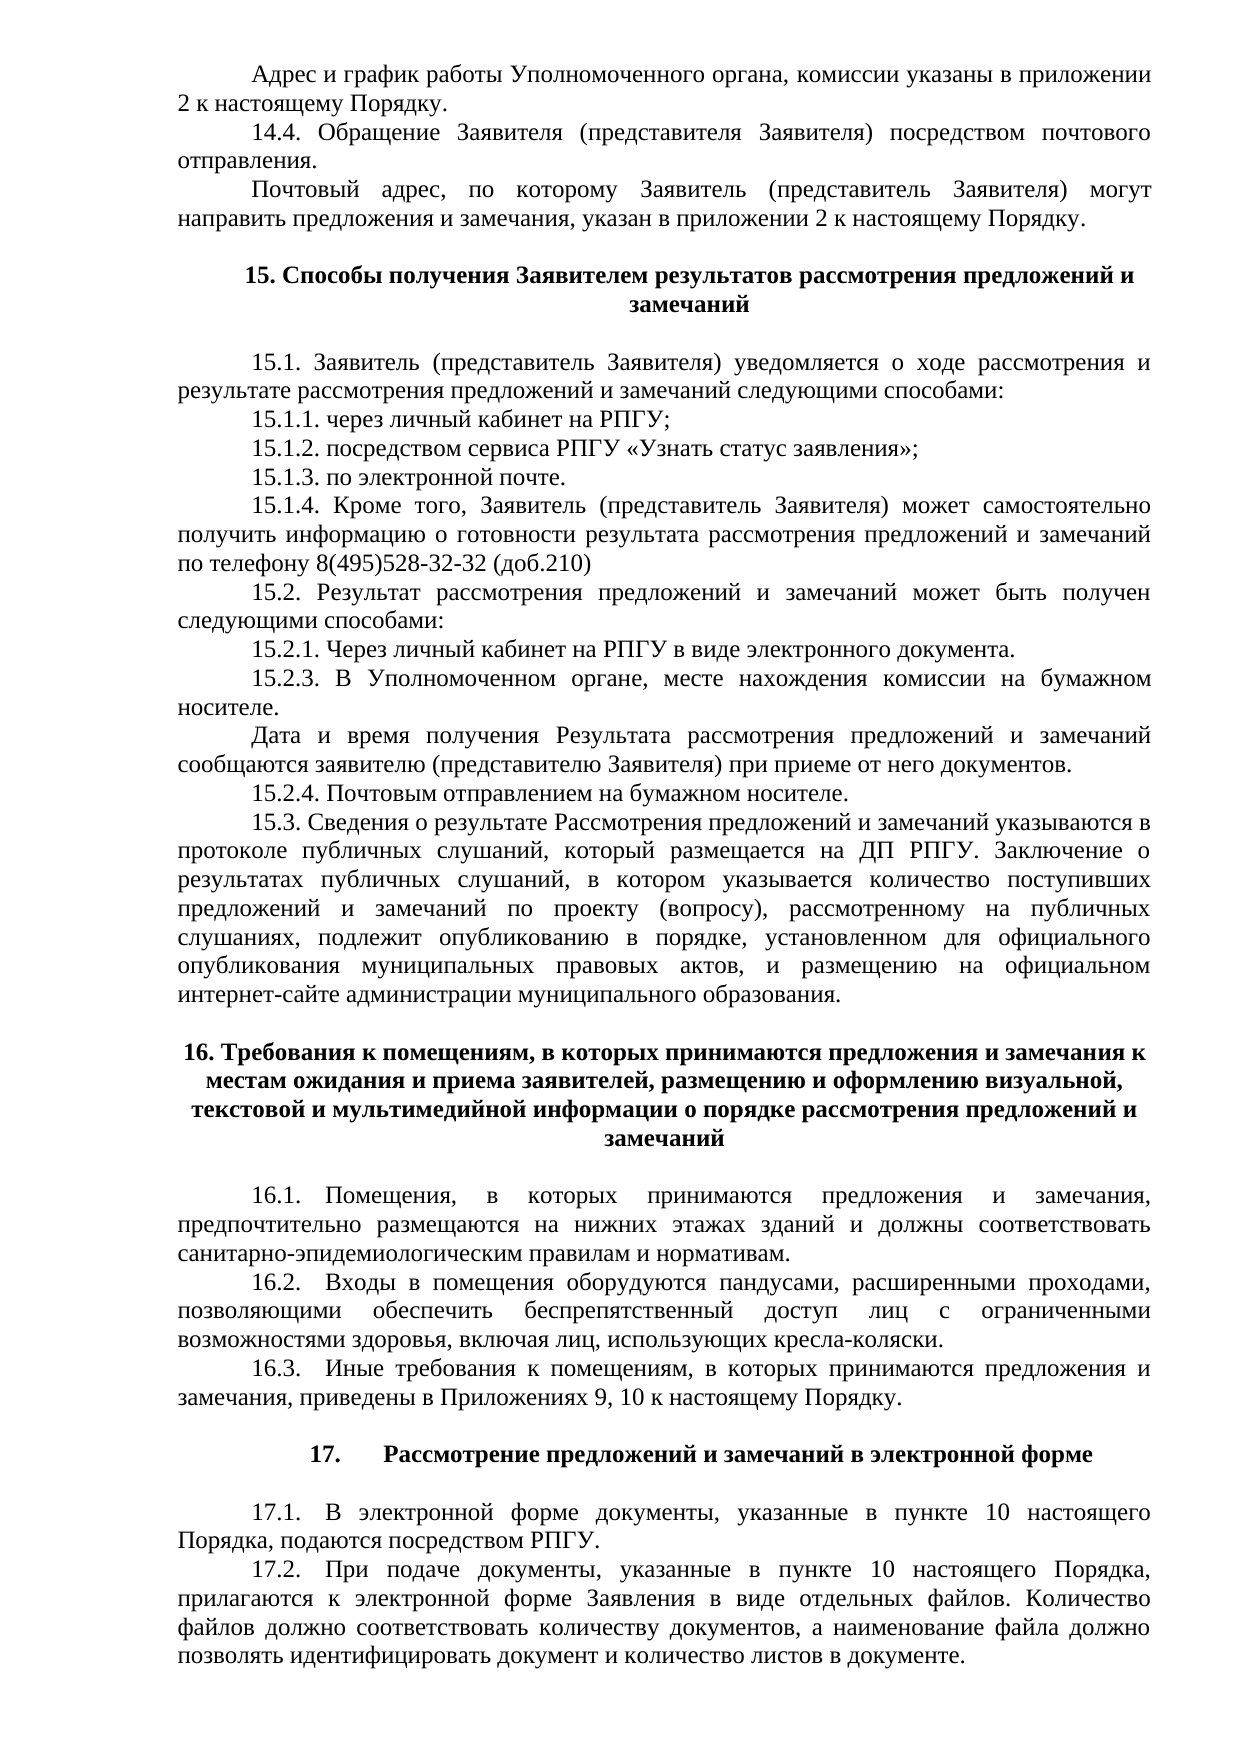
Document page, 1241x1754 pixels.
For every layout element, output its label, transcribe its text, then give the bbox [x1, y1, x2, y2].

list Адрес и график работы Уполномоченного органа, комиссии указаны в приложении 2 к настоящему Порядку. [177, 59, 1152, 117]
list 15.1.3. по электронной почте. [177, 462, 1152, 490]
list 15.3. Сведения о результате Рассмотрения предложений и замечаний указываются в протоколе публичных слушаний, который размещается на ДП РПГУ. Заключение о результатах публичных слушаний, в котором указывается количество поступивших предложений и замечаний по проекту (вопросу), рассмотренному на публичных слушаниях, подлежит опубликованию в порядке, установленном для официального опубликования муниципальных правовых актов, и размещению на официальном интернет-сайте администрации муниципального образования. [177, 807, 1152, 1008]
list 15.1.1. через личный кабинет на РПГУ; [177, 404, 1152, 433]
list Помещения, в которых принимаются предложения и замечания, предпочтительно размещаются на нижних этажах зданий и должны соответствовать санитарно-эпидемиологическим правилам и нормативам. [177, 1180, 1152, 1267]
list 15.1. Заявитель (представитель Заявителя) уведомляется о ходе рассмотрения и результате рассмотрения предложений и замечаний следующими способами: [177, 347, 1152, 404]
list 15.1.2. посредством сервиса РПГУ «Узнать статус заявления»; [177, 433, 1152, 462]
list Дата и время получения Результата рассмотрения предложений и замечаний сообщаются заявителю (представителю Заявителя) при приеме от него документов. [177, 720, 1152, 778]
list Входы в помещения оборудуются пандусами, расширенными проходами, позволяющими обеспечить беспрепятственный доступ лиц с ограниченными возможностями здоровья, включая лиц, использующих кресла-коляски. [177, 1267, 1152, 1353]
list 15.2.3. В Уполномоченном органе, месте нахождения комиссии на бумажном носителе. [177, 663, 1152, 720]
list 15.2.1. Через личный кабинет на РПГУ в виде электронного документа. [177, 634, 1152, 663]
list 15.2. Результат рассмотрения предложений и замечаний может быть получен следующими способами: [177, 577, 1152, 634]
list 16. Требования к помещениям, в которых принимаются предложения и замечания к местам ожидания и приема заявителей, размещению и оформлению визуальной, текстовой и мультимедийной информации о порядке рассмотрения предложений и замечаний [177, 1037, 1152, 1152]
list Почтовый адрес, по которому Заявитель (представитель Заявителя) могут направить предложения и замечания, указан в приложении 2 к настоящему Порядку. [177, 174, 1152, 232]
list 15.1.4. Кроме того, Заявитель (представитель Заявителя) может самостоятельно получить информацию о готовности результата рассмотрения предложений и замечаний по телефону 8(495)528-32-32 (доб.210) [177, 490, 1152, 577]
list В электронной форме документы, указанные в пункте 10 настоящего Порядка, подаются посредством РПГУ. [177, 1497, 1152, 1554]
list При подаче документы, указанные в пункте 10 настоящего Порядка, прилагаются к электронной форме Заявления в виде отдельных файлов. Количество файлов должно соответствовать количеству документов, а наименование файла должно позволять идентифицировать документ и количество листов в документе. [177, 1554, 1152, 1669]
list Иные требования к помещениям, в которых принимаются предложения и замечания, приведены в Приложениях 9, 10 к настоящему Порядку. [177, 1353, 1152, 1410]
list 15.2.4. Почтовым отправлением на бумажном носителе. [177, 778, 1152, 807]
list 15. Способы получения Заявителем результатов рассмотрения предложений и замечаний [227, 260, 1152, 318]
list Рассмотрение предложений и замечаний в электронной форме [177, 1439, 1152, 1468]
list 14.4. Обращение Заявителя (представителя Заявителя) посредством почтового отправления. [177, 117, 1152, 174]
